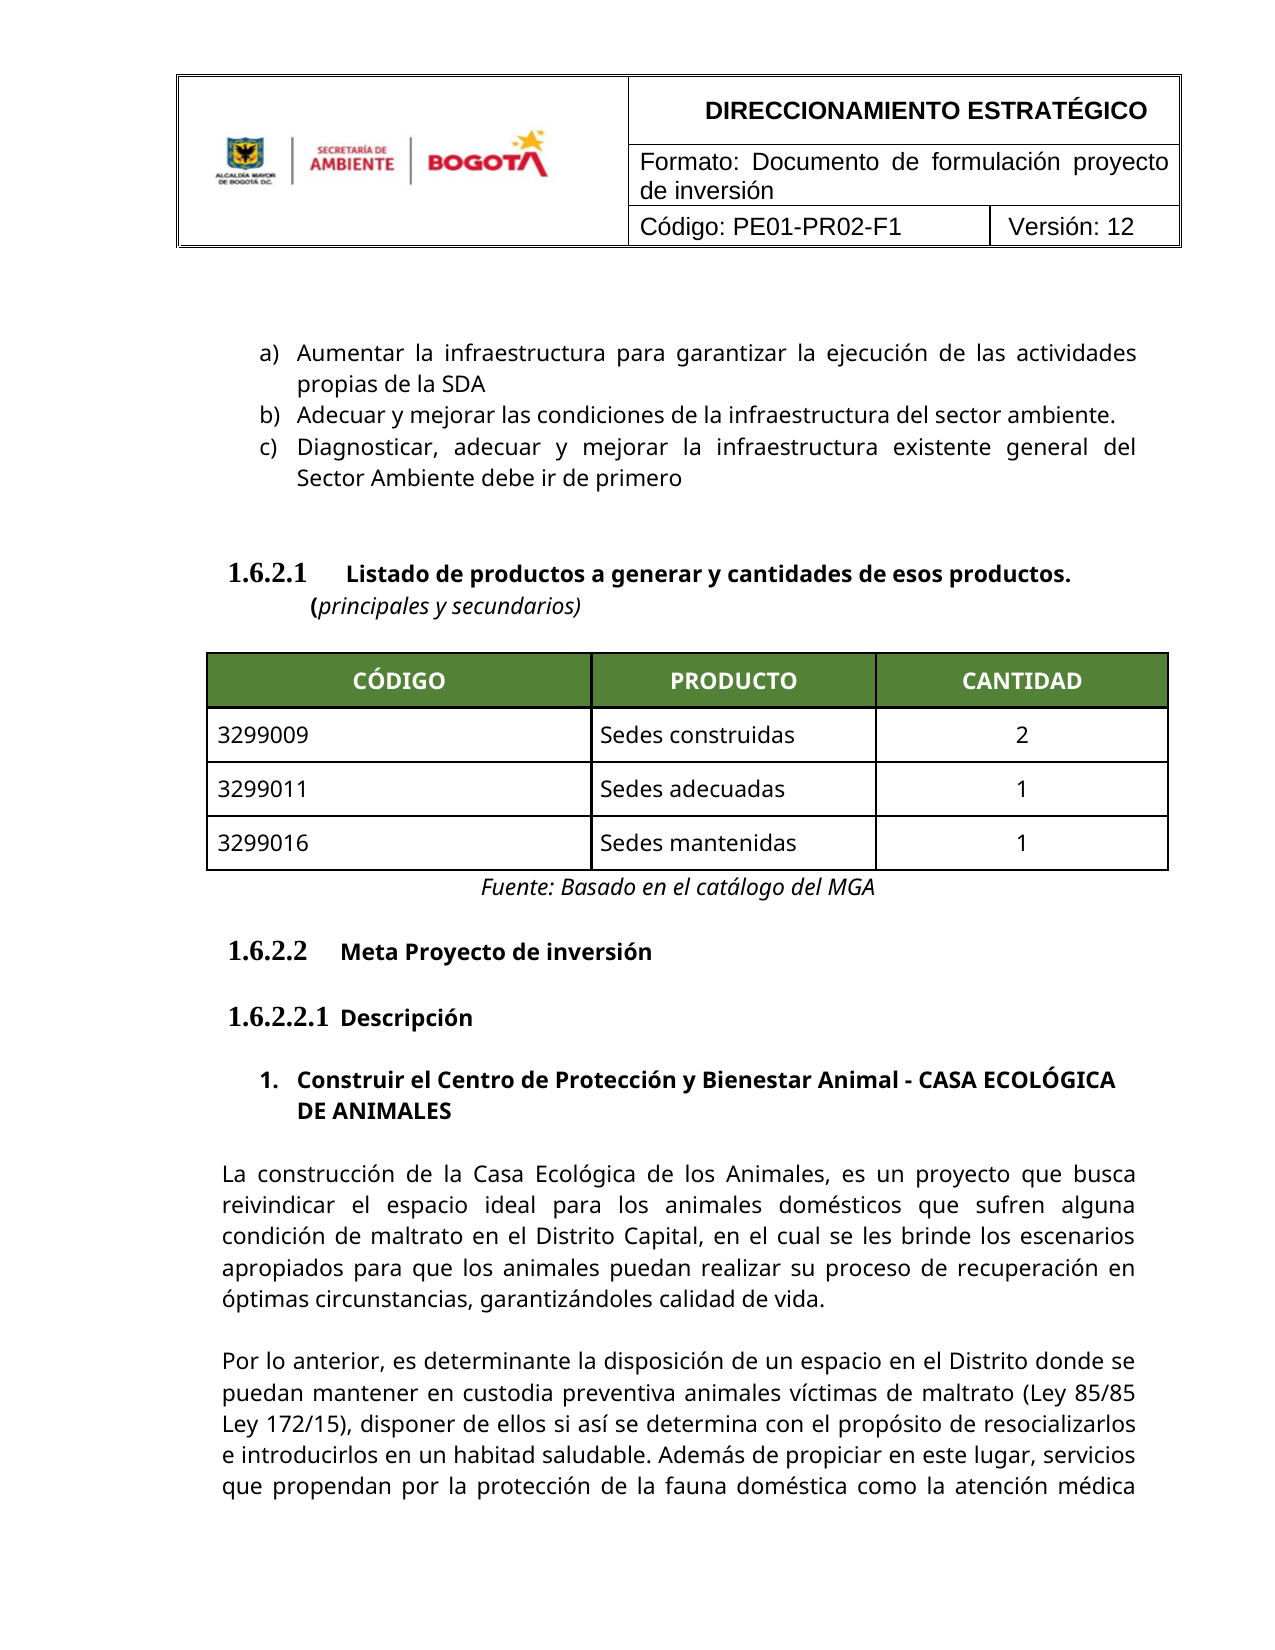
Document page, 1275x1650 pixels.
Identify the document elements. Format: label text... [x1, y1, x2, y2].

table_header CÓDIGO [208, 654, 590, 706]
picture [189, 102, 580, 219]
table_header PRODUCTO [593, 654, 875, 706]
list Meta Proyecto de inversión [227, 933, 1137, 967]
table_cell 1 [877, 763, 1167, 815]
table_cell 2 [877, 709, 1167, 761]
text La construcción de la Casa Ecológica de los Animales, es un proyecto que busca reivindicar el espacio ideal para los animales domésticos que sufren alguna condición de maltrato en el Distrito Capital, en el cual se les brinde los escenarios apropiados para que los animales puedan realizar su proceso de recuperación en óptimas circunstancias, garantizándoles calidad de vida. [222, 1158, 1137, 1314]
list Adecuar y mejorar las condiciones de la infraestructura del sector ambiente. [259, 399, 1137, 431]
list Construir el Centro de Protección y Bienestar Animal - CASA ECOLÓGICA DE ANIMALES [259, 1064, 1137, 1127]
list (principales y secundarios) [310, 590, 1137, 621]
list Descripción [227, 999, 1137, 1033]
table_cell 1 [877, 817, 1167, 869]
list Aumentar la infraestructura para garantizar la ejecución de las actividades propias de la SDA [259, 337, 1137, 399]
list Diagnosticar, adecuar y mejorar la infraestructura existente general del Sector Ambiente debe ir de primero [259, 431, 1137, 493]
table_header CANTIDAD [877, 654, 1167, 706]
table_cell 3299011 [208, 763, 590, 815]
table_cell Sedes construidas [593, 709, 875, 761]
text Fuente: Basado en el catálogo del MGA [222, 871, 1137, 902]
table_cell Sedes adecuadas [593, 763, 875, 815]
table_cell 3299009 [208, 709, 590, 761]
table_cell 3299016 [208, 817, 590, 869]
table_cell Sedes mantenidas [593, 817, 875, 869]
list Listado de productos a generar y cantidades de esos productos. [227, 556, 1137, 590]
